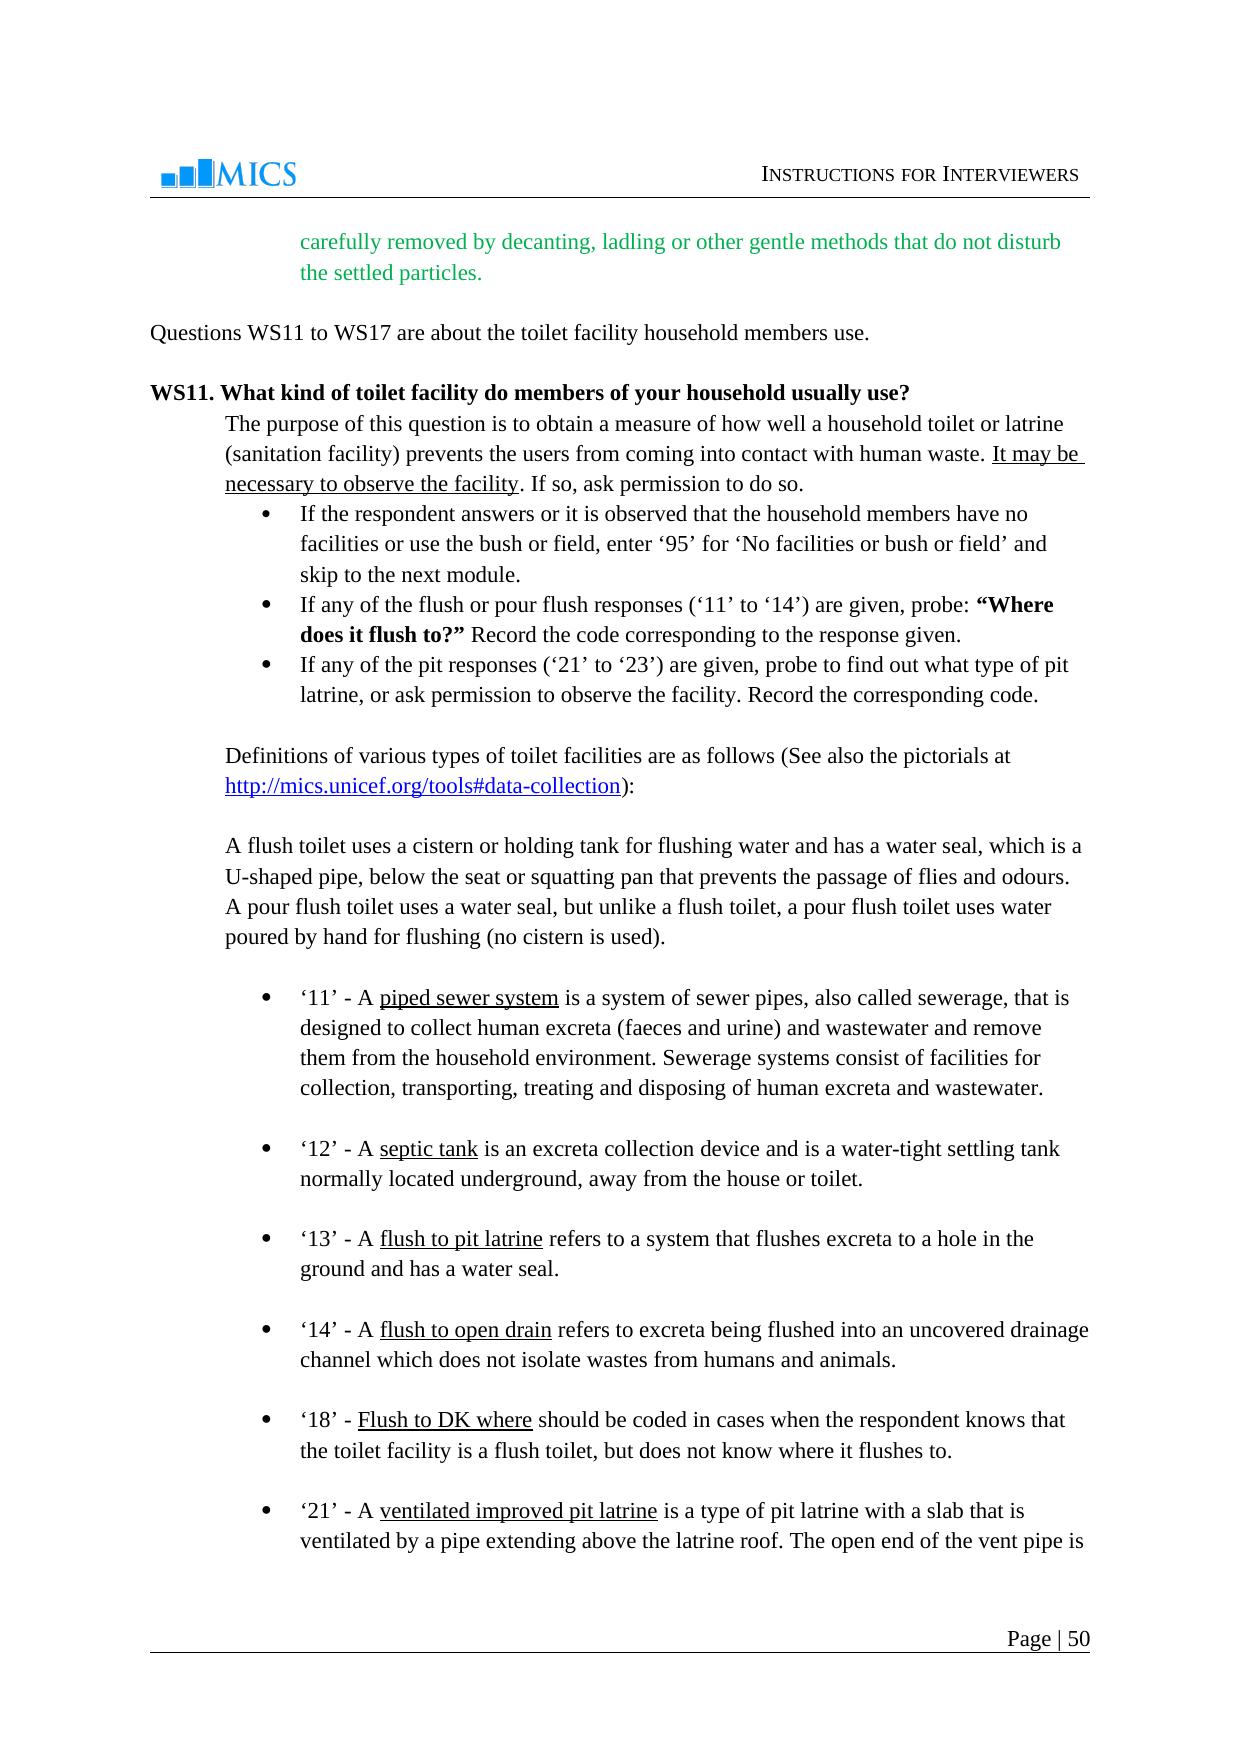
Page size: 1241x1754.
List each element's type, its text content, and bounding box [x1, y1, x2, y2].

picture [161, 159, 296, 188]
text Definitions of various types of toilet facilities are as follows (See also the pictorials at http://mics.unicef.org/tools#data-collection): [225, 742, 1090, 798]
list If the respondent answers or it is observed that the household members have no facilities or use the bush or field, enter ‘95’ for ‘No facilities or bush or field’ and skip to the next module. [262, 500, 1090, 587]
list If any of the flush or pour flush responses (‘11’ to ‘14’) are given, probe: “Where does it flush to?” Record the code corresponding to the response given. [262, 591, 1090, 647]
list ‘13’ - A flush to pit latrine refers to a system that flushes excreta to a hole in the ground and has a water seal. [262, 1225, 1090, 1282]
list ‘18’ - Flush to DK where should be coded in cases when the respondent knows that the toilet facility is a flush toilet, but does not know where it flushes to. [262, 1407, 1090, 1463]
list If any of the pit responses (‘21’ to ‘23’) are given, probe to find out what type of pit latrine, or ask permission to observe the facility. Record the corresponding code. [262, 651, 1090, 708]
text Questions WS11 to WS17 are about the toilet facility household members use. [150, 319, 1090, 345]
text A flush toilet uses a cistern or holding tank for flushing water and has a water seal, which is a U-shaped pipe, below the seat or squatting pan that prevents the passage of flies and odours. A pour flush toilet uses a water seal, but unlike a flush toilet, a pour flush toilet uses water poured by hand for flushing (no cistern is used). [225, 833, 1090, 949]
list ‘11’ - A piped sewer system is a system of sewer pipes, also called sewerage, that is designed to collect human excreta (faeces and urine) and wastewater and remove them from the household environment. Sewerage systems consist of facilities for collection, transporting, treating and disposing of human excreta and wastewater. [262, 984, 1090, 1101]
list ‘14’ - A flush to open drain refers to excreta being flushed into an uncovered drainage channel which does not isolate wastes from humans and animals. [262, 1316, 1090, 1372]
text WS11. What kind of toilet facility do members of your household usually use? [150, 379, 1090, 406]
text The purpose of this question is to obtain a measure of how well a household toilet or latrine (sanitation facility) prevents the users from coming into contact with human waste. It may be necessary to observe the facility. If so, ask permission to do so. [225, 410, 1090, 496]
list ‘12’ - A septic tank is an excreta collection device and is a water-tight settling tank normally located underground, away from the house or toilet. [262, 1135, 1090, 1191]
